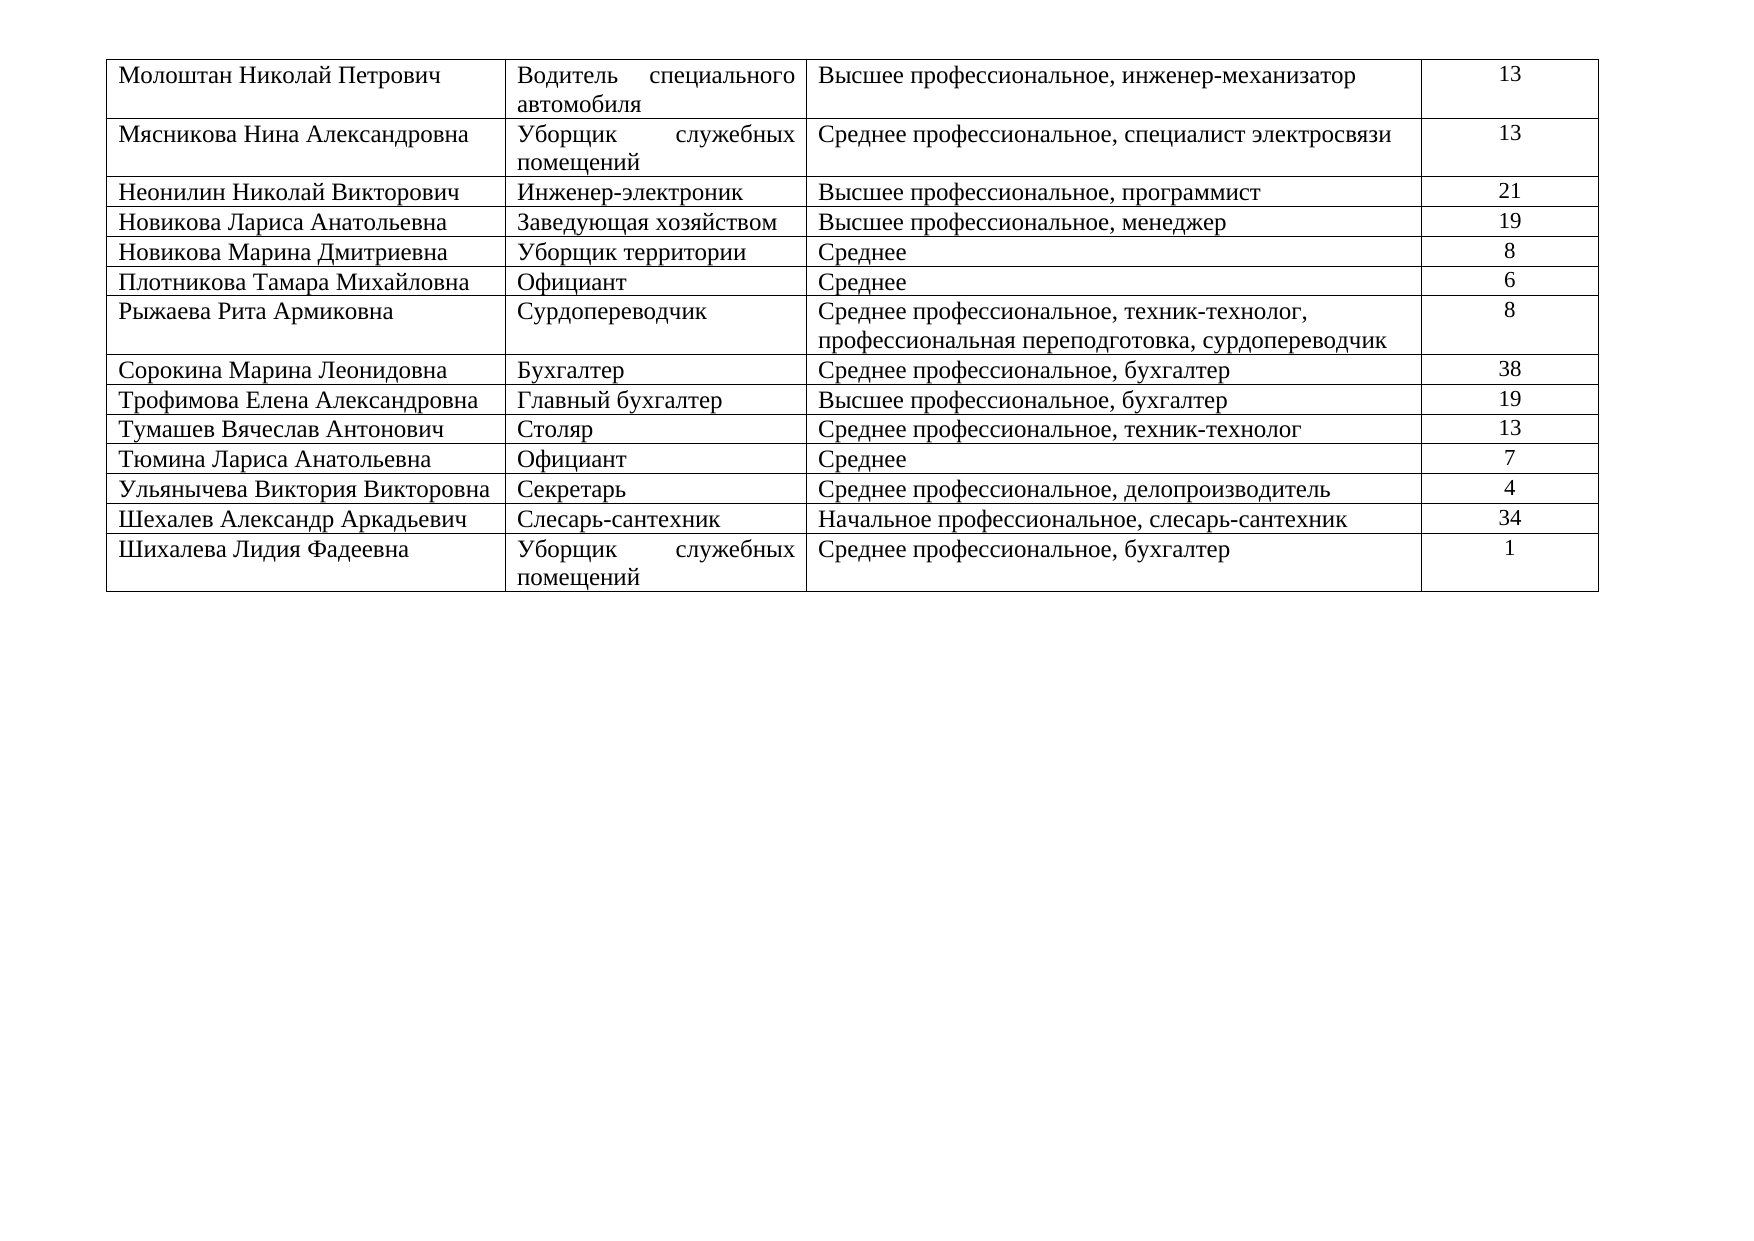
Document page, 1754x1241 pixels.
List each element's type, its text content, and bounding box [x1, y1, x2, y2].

table_cell Высшее профессиональное, бухгалтер [807, 385, 1421, 413]
table_cell Шехалев Александр Аркадьевич [107, 504, 505, 533]
table_cell Водитель специального автомобиля [506, 60, 806, 118]
table_cell 8 [1422, 237, 1598, 266]
table_cell Плотникова Тамара Михайловна [107, 267, 505, 295]
table_cell Новикова Лариса Анатольевна [107, 207, 505, 236]
table_cell Ульянычева Виктория Викторовна [107, 474, 505, 503]
table_cell Среднее профессиональное, бухгалтер [807, 355, 1421, 384]
table_cell 13 [1422, 60, 1598, 118]
table_cell Среднее [807, 237, 1421, 266]
table_cell Рыжаева Рита Армиковна [107, 296, 505, 354]
table_cell Тюмина Лариса Анатольевна [107, 444, 505, 473]
table_cell Официант [506, 444, 806, 473]
table_cell Начальное профессиональное, слесарь-сантехник [807, 504, 1421, 533]
table_cell 13 [1422, 119, 1598, 176]
table_cell 13 [1422, 415, 1598, 443]
table_cell Сорокина Марина Леонидовна [107, 355, 505, 384]
table_cell 6 [1422, 267, 1598, 295]
table_cell Заведующая хозяйством [506, 207, 806, 236]
table_cell 21 [1422, 177, 1598, 206]
table_cell Слесарь-сантехник [506, 504, 806, 533]
table_cell Главный бухгалтер [506, 385, 806, 413]
table_cell Среднее [807, 267, 1421, 295]
table_cell Инженер-электроник [506, 177, 806, 206]
table_cell Шихалева Лидия Фадеевна [107, 534, 505, 591]
table_cell Среднее профессиональное, делопроизводитель [807, 474, 1421, 503]
table_cell Тумашев Вячеслав Антонович [107, 415, 505, 443]
table_cell Столяр [506, 415, 806, 443]
table_cell Высшее профессиональное, менеджер [807, 207, 1421, 236]
table_cell Мясникова Нина Александровна [107, 119, 505, 176]
table_cell Среднее [807, 444, 1421, 473]
table_cell 38 [1422, 355, 1598, 384]
table_cell Уборщик служебных помещений [506, 534, 806, 591]
table_cell Официант [506, 267, 806, 295]
table_cell Среднее профессиональное, специалист электросвязи [807, 119, 1421, 176]
table_cell Высшее профессиональное, программист [807, 177, 1421, 206]
table_cell Бухгалтер [506, 355, 806, 384]
table_cell Среднее профессиональное, бухгалтер [807, 534, 1421, 591]
table_cell Сурдопереводчик [506, 296, 806, 354]
table_cell Молоштан Николай Петрович [107, 60, 505, 118]
table_cell Среднее профессиональное, техник-технолог [807, 415, 1421, 443]
table_cell Новикова Марина Дмитриевна [107, 237, 505, 266]
table_cell 34 [1422, 504, 1598, 533]
table_cell 1 [1422, 534, 1598, 591]
table_cell 4 [1422, 474, 1598, 503]
table_cell Высшее профессиональное, инженер-механизатор [807, 60, 1421, 118]
table_cell Уборщик служебных помещений [506, 119, 806, 176]
table_cell 7 [1422, 444, 1598, 473]
table_cell Неонилин Николай Викторович [107, 177, 505, 206]
table_cell Секретарь [506, 474, 806, 503]
table_cell 19 [1422, 207, 1598, 236]
table_cell 8 [1422, 296, 1598, 354]
table_cell Трофимова Елена Александровна [107, 385, 505, 413]
table_cell Уборщик территории [506, 237, 806, 266]
table_cell Среднее профессиональное, техник-технолог, профессиональная переподготовка, сурдопереводчик [807, 296, 1421, 354]
table_cell 19 [1422, 385, 1598, 413]
